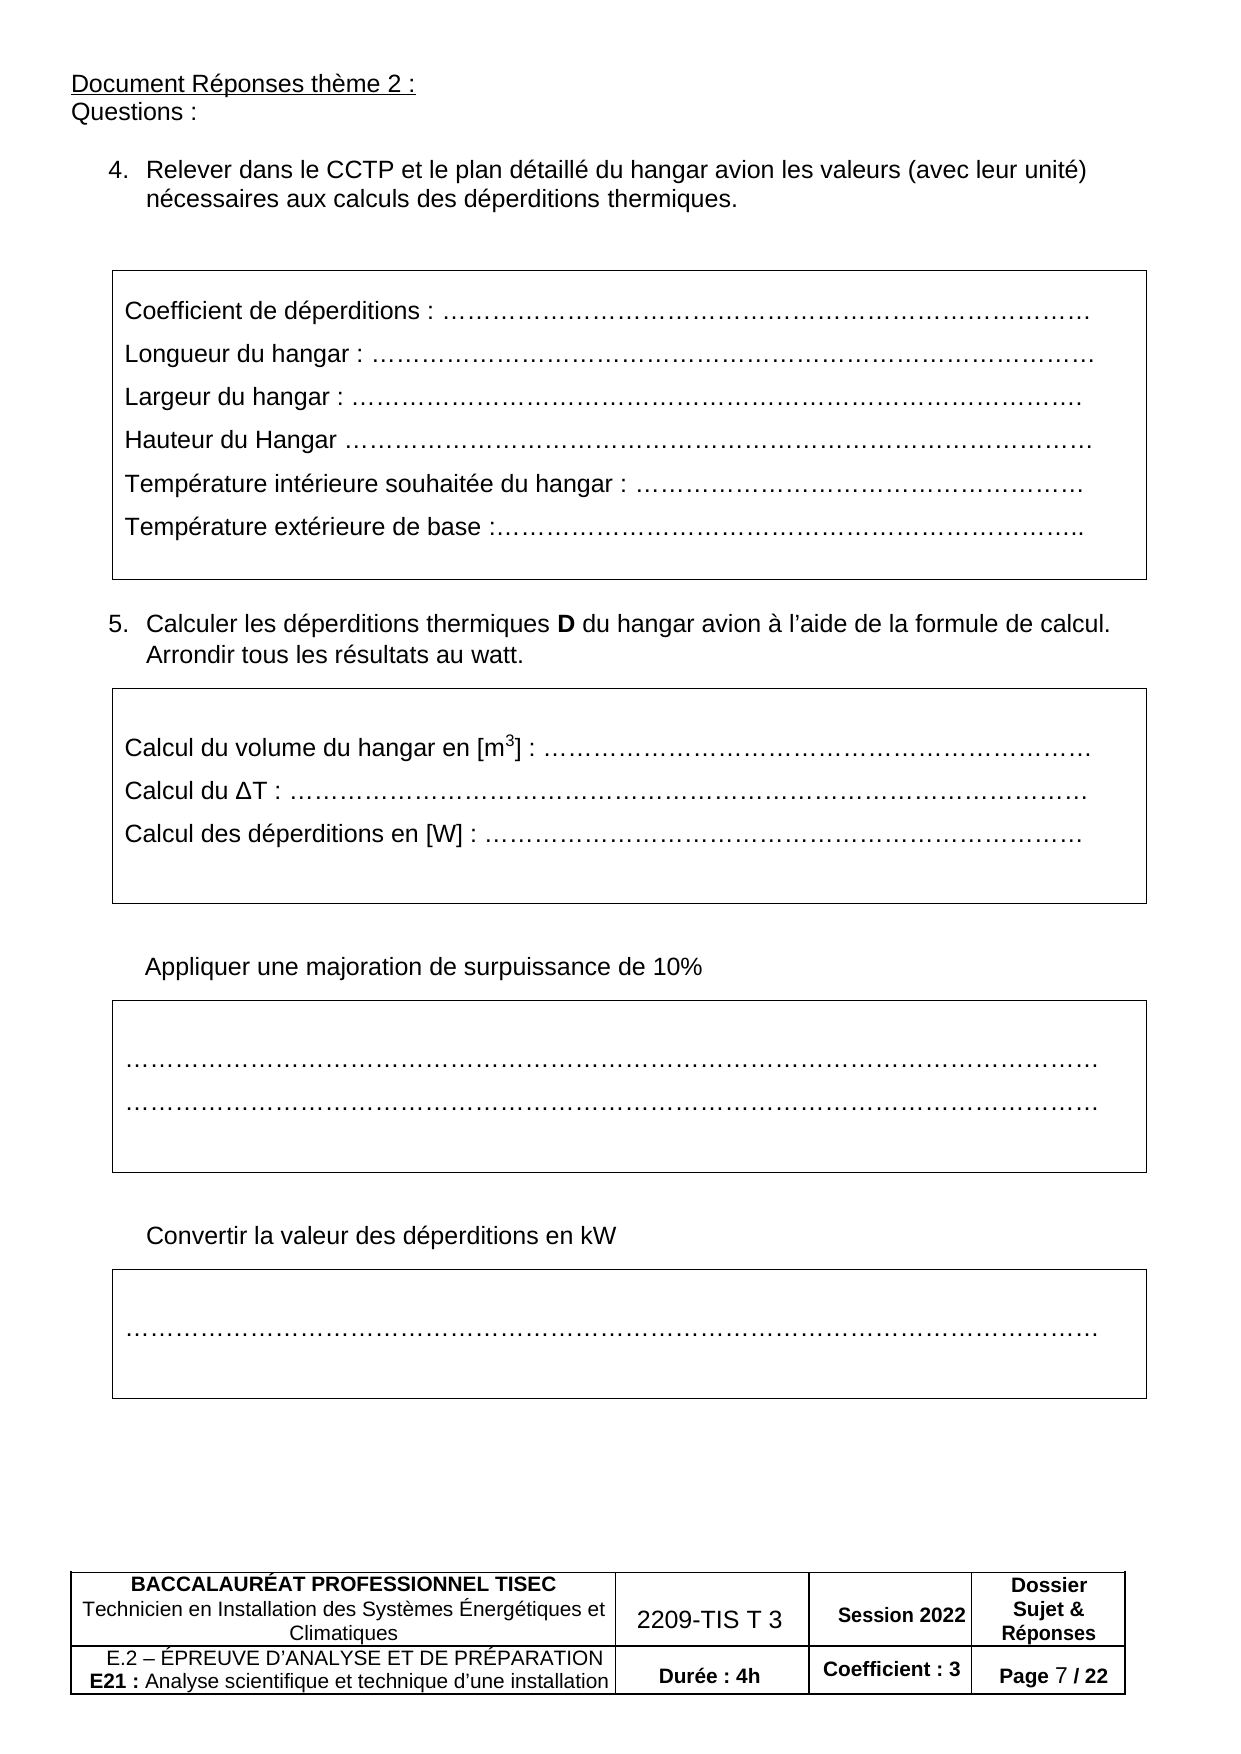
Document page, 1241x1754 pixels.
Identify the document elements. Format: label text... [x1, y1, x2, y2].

table_header ……………………………………………………………………………………………………… ……………………………………………………………………………………………………… [113, 1001, 1146, 1172]
table_header Coefficient de déperditions : …………………………………………………………………… Longueur du hangar : …………………………………………………………………………… Largeur du hangar : ……………………………………………………………………………. Hauteur du Hangar ……………………………………………………………………………… Température intérieure souhaitée du hangar : ……………………………………………… Température extérieure de base :…………………………………………………………….. [113, 271, 1146, 579]
list Calculer les déperditions thermiques D du hangar avion à l’aide de la formule de calcul. Arrondir tous les résultats au watt. [108, 609, 1112, 668]
text Appliquer une majoration de surpuissance de 10% [144, 952, 1211, 980]
text Questions : [71, 97, 1211, 126]
text Convertir la valeur des déperditions en kW [146, 1221, 1211, 1249]
list Relever dans le CCTP et le plan détaillé du hangar avion les valeurs (avec leur unité) nécessaires aux calculs des déperditions thermiques. [108, 155, 1170, 212]
text Document Réponses thème 2 : [71, 69, 1211, 97]
table_header Calcul du volume du hangar en [m3] : ………………………………………………………… Calcul du ΔT : …………………………………………………………………………………… Calcul des déperditions en [W] : ……………………………………………………………… [113, 689, 1146, 903]
table_header ……………………………………………………………………………………………………… [113, 1270, 1146, 1398]
